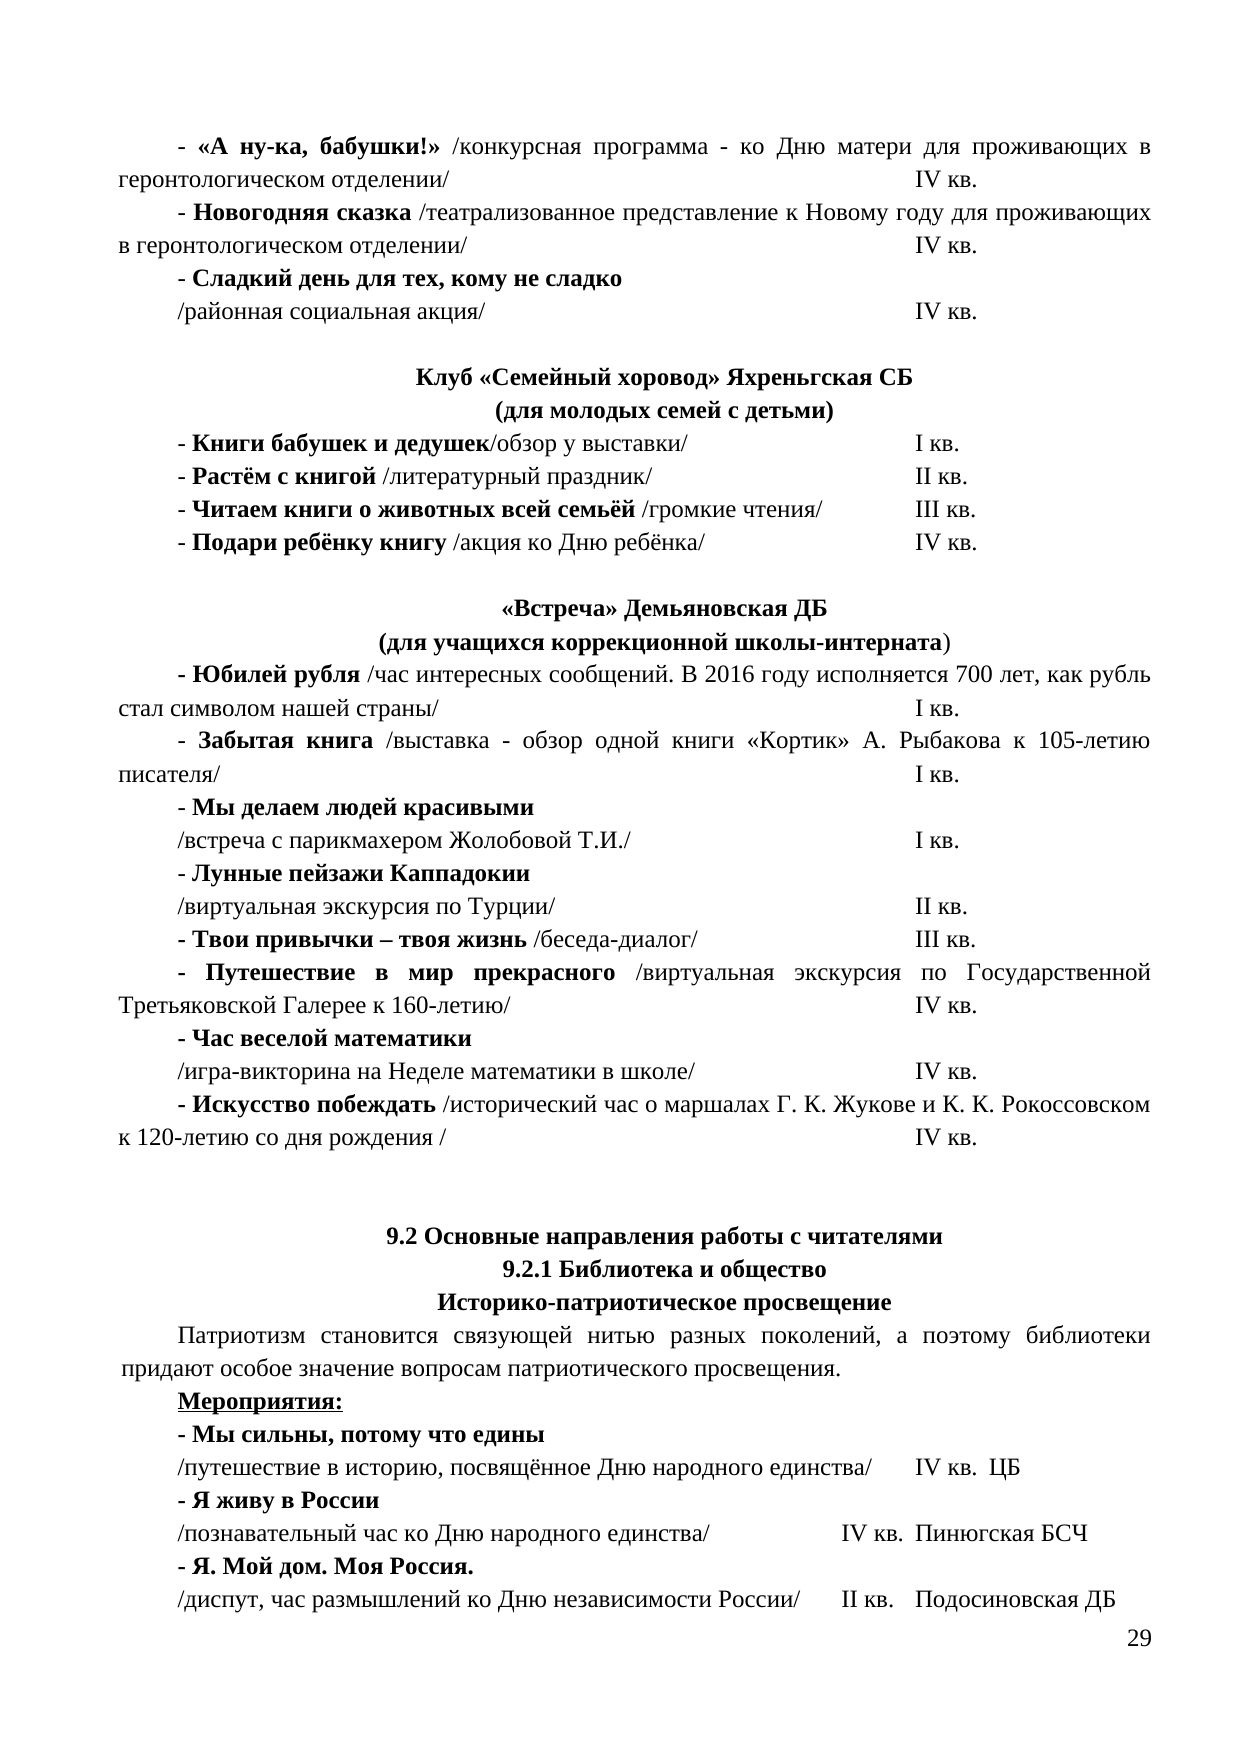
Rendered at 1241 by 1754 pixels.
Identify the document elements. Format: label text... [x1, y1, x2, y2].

text - Новогодняя сказка /театрализованное представление к Новому году для проживающих в геронтологическом отделении/ IV кв. [118, 197, 1152, 259]
text /районная социальная акция/ IV кв. [118, 296, 1152, 325]
text - Забытая книга /выставка - обзор одной книги «Кортик» А. Рыбакова к 105-летию писателя/ I кв. [118, 726, 1152, 787]
text - Искусство побеждать /исторический час о маршалах Г. К. Жукове и К. К. Рокоссовском к 120-летию со дня рождения / IV кв. [118, 1089, 1152, 1151]
text 9.2 Основные направления работы с читателями [121, 1221, 1152, 1250]
text 9.2.1 Библиотека и общество [121, 1254, 1152, 1283]
text /путешествие в историю, посвящённое Дню народного единства/ IV кв. ЦБ [118, 1452, 1152, 1481]
text /игра-викторина на Неделе математики в школе/ IV кв. [118, 1056, 1152, 1084]
text /познавательный час ко Дню народного единства/ IV кв. Пинюгская БСЧ [118, 1518, 1152, 1547]
text - Лунные пейзажи Каппадокии [118, 858, 1152, 886]
text - Книги бабушек и дедушек/обзор у выставки/ I кв. [118, 428, 1152, 457]
text - Растём с книгой /литературный праздник/ II кв. [118, 461, 1152, 490]
text /диспут, час размышлений ко Дню независимости России/ II кв. Подосиновская ДБ [118, 1584, 1152, 1613]
text - Твои привычки – твоя жизнь /беседа-диалог/ III кв. [118, 924, 1152, 952]
text Патриотизм становится связующей нитью разных поколений, а поэтому библиотеки придают особое значение вопросам патриотического просвещения. [121, 1320, 1152, 1382]
text - Читаем книги о животных всей семьёй /громкие чтения/ III кв. [118, 494, 1152, 523]
text - Путешествие в мир прекрасного /виртуальная экскурсия по Государственной Третьяковской Галерее к 160-летию/ IV кв. [118, 957, 1152, 1018]
text /встреча с парикмахером Жолобовой Т.И./ I кв. [118, 825, 1152, 853]
text - Мы делаем людей красивыми [118, 792, 1152, 820]
text - «А ну-ка, бабушки!» /конкурсная программа - ко Дню матери для проживающих в геронтологическом отделении/ IV кв. [118, 131, 1152, 193]
text - Сладкий день для тех, кому не сладко [118, 263, 1152, 292]
text - Подари ребёнку книгу /акция ко Дню ребёнка/ IV кв. [118, 527, 1152, 556]
text Клуб «Семейный хоровод» Яхреньгская СБ [118, 362, 1152, 391]
text - Юбилей рубля /час интересных сообщений. В 2016 году исполняется 700 лет, как рубль стал символом нашей страны/ I кв. [118, 659, 1152, 721]
text - Мы сильны, потому что едины [118, 1419, 1152, 1448]
text (для учащихся коррекционной школы-интерната) [118, 627, 1152, 655]
text - Я живу в России [118, 1485, 1152, 1514]
text - Я. Мой дом. Моя Россия. [118, 1551, 1152, 1580]
text - Час веселой математики [118, 1023, 1152, 1052]
text /виртуальная экскурсия по Турции/ II кв. [118, 891, 1152, 919]
text «Встреча» Демьяновская ДБ [118, 593, 1152, 622]
text Историко-патриотическое просвещение [121, 1287, 1152, 1316]
text (для молодых семей с детьми) [118, 395, 1152, 424]
text Мероприятия: [121, 1386, 1152, 1415]
